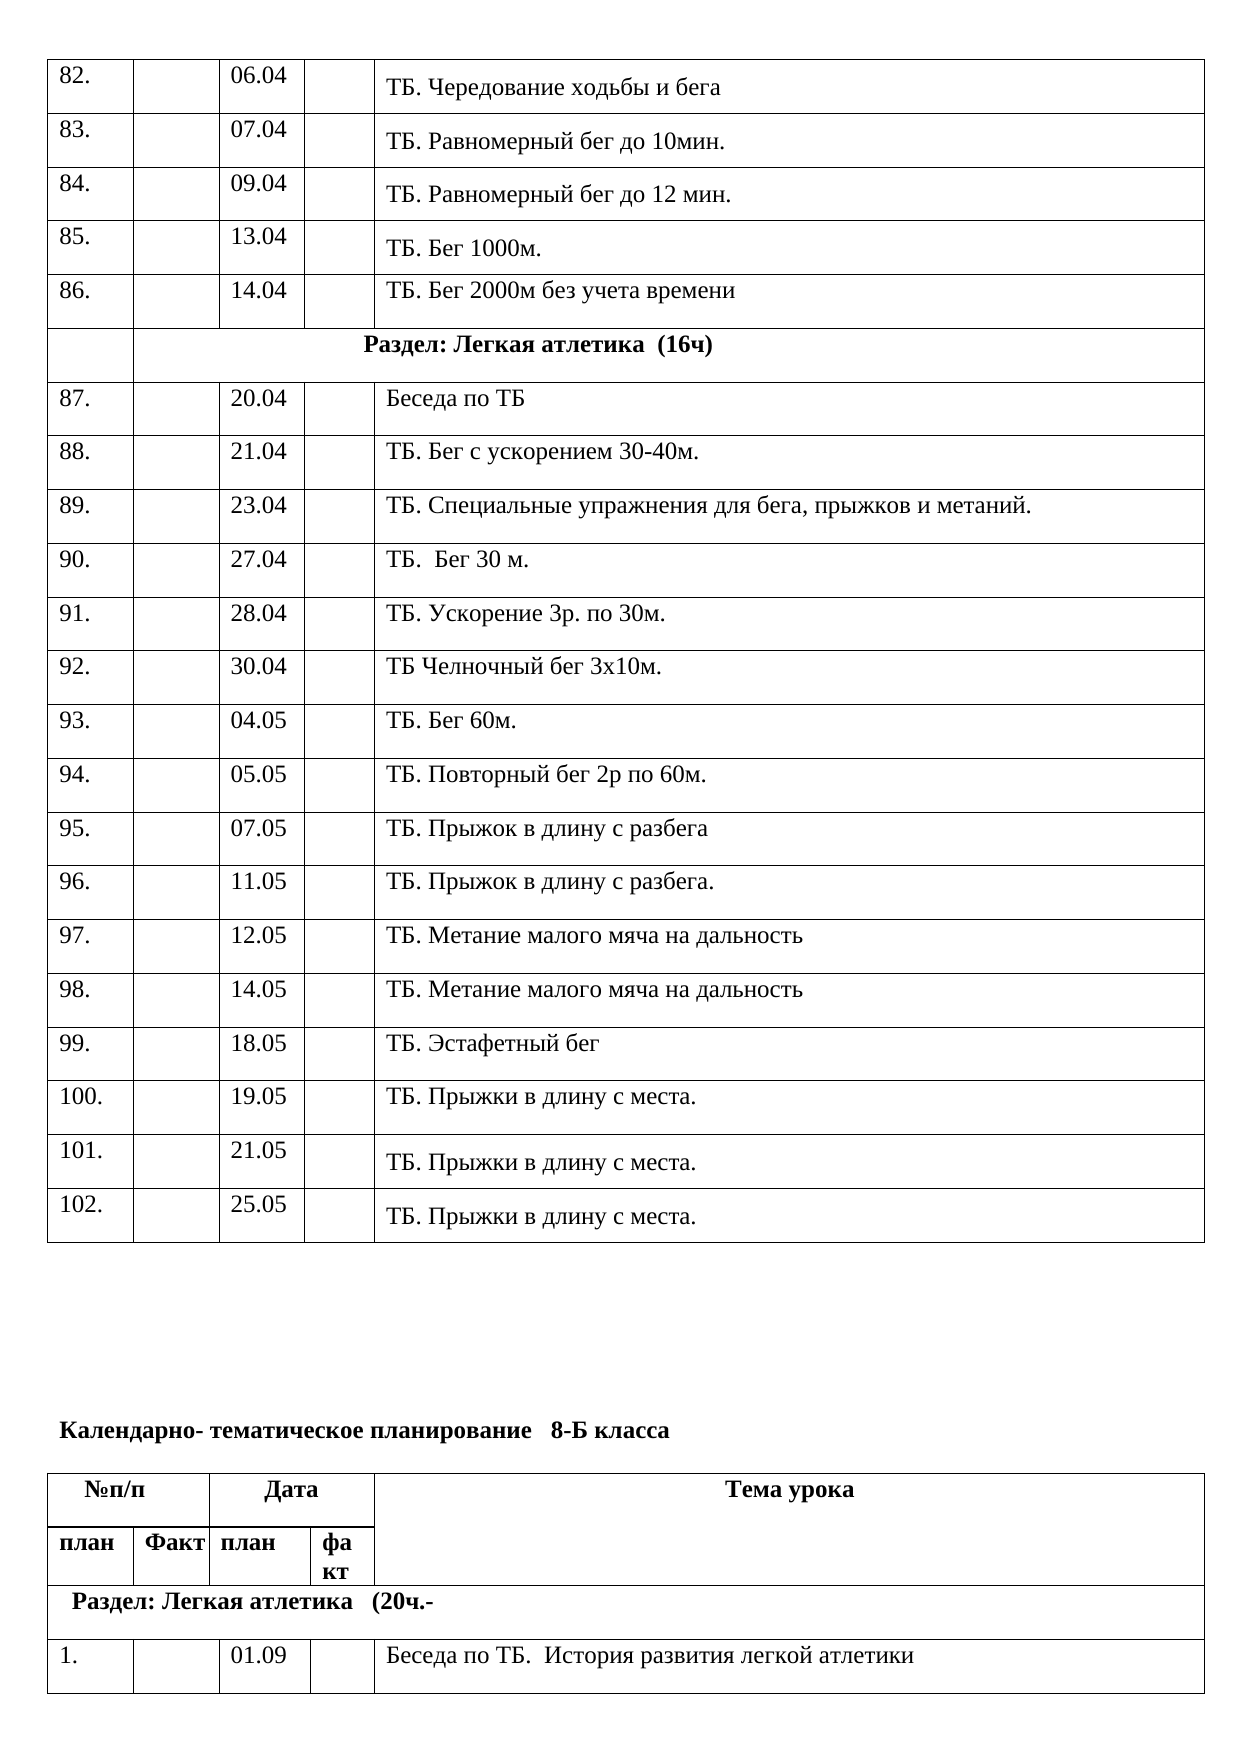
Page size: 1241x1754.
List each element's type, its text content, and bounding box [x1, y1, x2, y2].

table_cell [305, 490, 374, 543]
table_cell [134, 759, 219, 812]
table_cell [134, 920, 219, 973]
table_cell [134, 490, 219, 543]
table_cell [134, 1189, 219, 1242]
table_cell 07.04 [220, 114, 304, 167]
table_cell ТБ. Повторный бег 2р по 60м. [375, 759, 1204, 812]
table_cell 23.04 [220, 490, 304, 543]
table_cell [305, 651, 374, 704]
table_cell [305, 221, 374, 274]
text Календарно- тематическое планирование 8-Б класса [59, 1415, 1181, 1444]
table_cell 11.05 [220, 866, 304, 919]
table_cell ТБ. Прыжки в длину с места. [375, 1189, 1204, 1242]
table_cell [311, 1640, 374, 1692]
table_cell ТБ. Метание малого мяча на дальность [375, 920, 1204, 973]
table_cell [134, 705, 219, 758]
table_cell 01.09 [220, 1640, 310, 1692]
table_cell 30.04 [220, 651, 304, 704]
table_cell [305, 920, 374, 973]
table_cell 102. [48, 1189, 133, 1242]
table_cell [134, 436, 219, 489]
table_cell [305, 383, 374, 435]
table_cell [305, 60, 374, 113]
table_cell 96. [48, 866, 133, 919]
table_cell [305, 974, 374, 1027]
table_cell [305, 114, 374, 167]
table_cell [134, 651, 219, 704]
table_cell Беседа по ТБ [375, 383, 1204, 435]
table_cell 100. [48, 1081, 133, 1134]
table_cell [134, 114, 219, 167]
table_cell [305, 436, 374, 489]
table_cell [375, 60, 1204, 113]
table_cell 94. [48, 759, 133, 812]
table_cell 09.04 [220, 168, 304, 220]
table_cell [48, 329, 133, 382]
table_cell 90. [48, 544, 133, 597]
table_cell ТБ. Эстафетный бег [375, 1028, 1204, 1080]
table_cell [134, 544, 219, 597]
table_cell ТБ. Прыжки в длину с места. [375, 1081, 1204, 1134]
table_cell 13.04 [220, 221, 304, 274]
table_cell 25.05 [220, 1189, 304, 1242]
table_cell Раздел: Легкая атлетика (20ч.- [48, 1586, 1204, 1639]
table_cell план [48, 1528, 133, 1585]
table_cell 06.04 [220, 60, 304, 113]
table_cell Беседа по ТБ. История развития легкой атлетики [375, 1640, 1204, 1692]
table_cell 12.05 [220, 920, 304, 973]
table_cell 18.05 [220, 1028, 304, 1080]
table_cell [134, 598, 219, 650]
table_header №п/п [48, 1474, 209, 1526]
table_cell факт [311, 1528, 374, 1585]
table_cell 95. [48, 813, 133, 865]
table_cell 82. [48, 60, 133, 113]
table_cell 21.04 [220, 436, 304, 489]
table_cell ТБ. Прыжки в длину с места. [375, 1135, 1204, 1188]
table_cell 1. [48, 1640, 133, 1692]
table_cell 86. [48, 275, 133, 328]
table_cell 97. [48, 920, 133, 973]
table_cell [305, 813, 374, 865]
table_cell 93. [48, 705, 133, 758]
table_cell ТБ. Прыжок в длину с разбега [375, 813, 1204, 865]
table_cell 85. [48, 221, 133, 274]
table_cell [305, 168, 374, 220]
table_cell 14.05 [220, 974, 304, 1027]
table_cell [134, 383, 219, 435]
table_header Тема урока [375, 1474, 1204, 1585]
table_cell [305, 1189, 374, 1242]
table_cell 88. [48, 436, 133, 489]
table_cell 87. [48, 383, 133, 435]
table_cell [305, 1028, 374, 1080]
table_header Дата [210, 1474, 374, 1526]
table_cell 14.04 [220, 275, 304, 328]
table_cell ТБ. Равномерный бег до 10мин. [375, 114, 1204, 167]
table_cell 05.05 [220, 759, 304, 812]
table_cell 84. [48, 168, 133, 220]
table_cell ТБ. Прыжок в длину с разбега. [375, 866, 1204, 919]
table_cell [305, 705, 374, 758]
table_cell 98. [48, 974, 133, 1027]
table_cell ТБ. Метание малого мяча на дальность [375, 974, 1204, 1027]
table_cell ТБ. Ускорение 3р. по 30м. [375, 598, 1204, 650]
table_cell [134, 866, 219, 919]
table_cell [305, 866, 374, 919]
table_cell ТБ. Бег с ускорением 30-40м. [375, 436, 1204, 489]
table_cell 21.05 [220, 1135, 304, 1188]
table_cell ТБ. Бег 2000м без учета времени [375, 275, 1204, 328]
table_cell ТБ Челночный бег 3х10м. [375, 651, 1204, 704]
table_cell 101. [48, 1135, 133, 1188]
table_cell 89. [48, 490, 133, 543]
table_cell ТБ. Бег 1000м. [375, 221, 1204, 274]
table_cell [134, 168, 219, 220]
table_cell [305, 759, 374, 812]
table_cell 04.05 [220, 705, 304, 758]
table_cell Раздел: Легкая атлетика (16ч) [134, 329, 1204, 382]
table_cell [305, 598, 374, 650]
table_cell 07.05 [220, 813, 304, 865]
table_cell [134, 813, 219, 865]
table_cell 19.05 [220, 1081, 304, 1134]
table_cell 20.04 [220, 383, 304, 435]
table_cell [134, 1640, 219, 1692]
table_cell [305, 275, 374, 328]
table_cell [305, 1135, 374, 1188]
table_cell 91. [48, 598, 133, 650]
table_cell [305, 1081, 374, 1134]
table_cell [134, 974, 219, 1027]
table_cell Факт [134, 1528, 209, 1585]
table_cell 28.04 [220, 598, 304, 650]
table_cell [134, 60, 219, 113]
table_cell ТБ. Бег 30 м. [375, 544, 1204, 597]
table_cell ТБ. Специальные упражнения для бега, прыжков и метаний. [375, 490, 1204, 543]
table_cell 92. [48, 651, 133, 704]
table_cell [134, 275, 219, 328]
table_cell [134, 1028, 219, 1080]
table_cell [134, 1081, 219, 1134]
table_cell [305, 544, 374, 597]
table_cell 99. [48, 1028, 133, 1080]
table_cell план [210, 1528, 310, 1585]
table_cell 83. [48, 114, 133, 167]
table_cell [134, 1135, 219, 1188]
table_cell 27.04 [220, 544, 304, 597]
table_cell ТБ. Бег 60м. [375, 705, 1204, 758]
table_cell [134, 221, 219, 274]
table_cell ТБ. Равномерный бег до 12 мин. [375, 168, 1204, 220]
